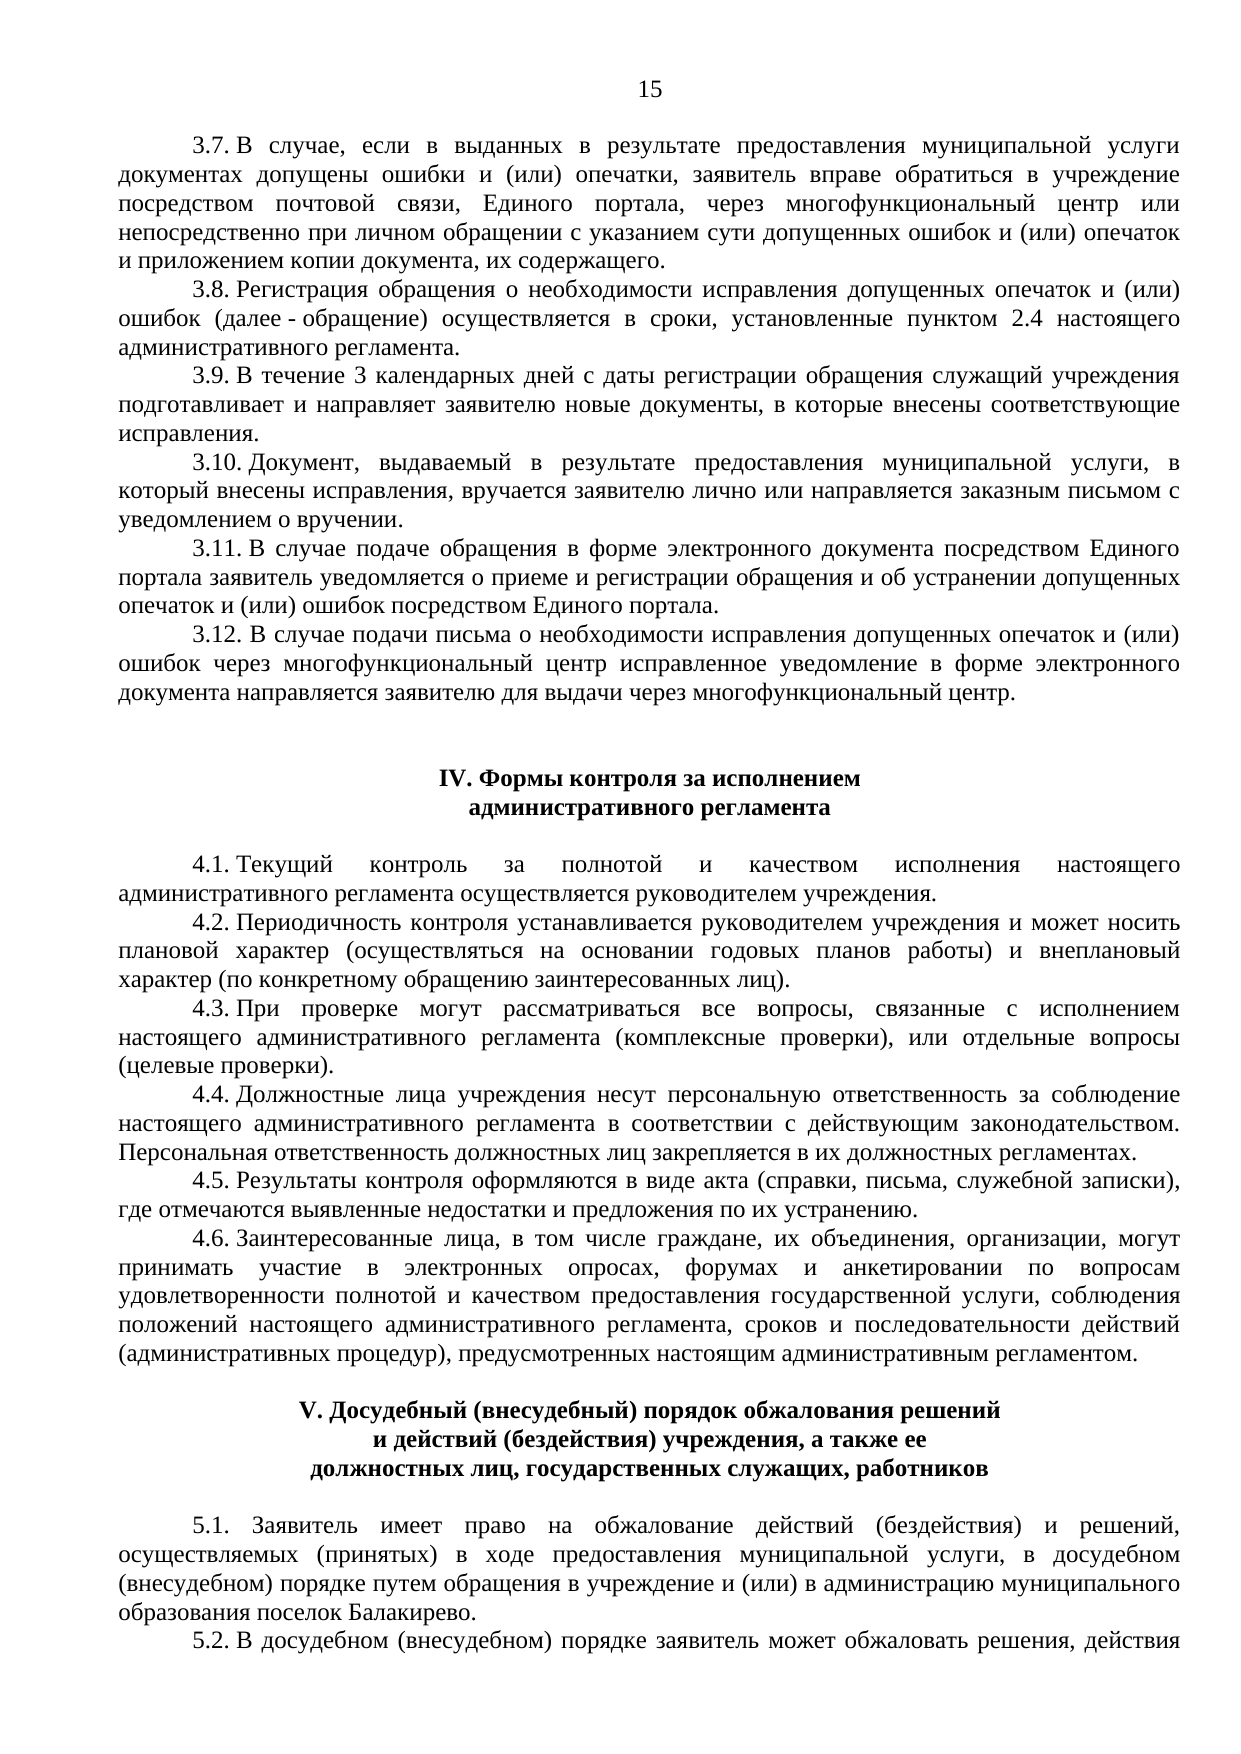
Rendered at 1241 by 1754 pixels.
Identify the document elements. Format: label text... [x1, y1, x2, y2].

text 5.1. Заявитель имеет право на обжалование действий (бездействия) и решений, осуществляемых (принятых) в ходе предоставления муниципальной услуги, в досудебном (внесудебном) порядке путем обращения в учреждение и (или) в администрацию муниципального образования поселок Балакирево. [118, 1511, 1181, 1626]
text 3.11. В случае подаче обращения в форме электронного документа посредством Единого портала заявитель уведомляется о приеме и регистрации обращения и об устранении допущенных опечаток и (или) ошибок посредством Единого портала. [118, 533, 1181, 619]
text 4.1. Текущий контроль за полнотой и качеством исполнения настоящего административного регламента осуществляется руководителем учреждения. [118, 849, 1181, 907]
title должностных лиц, государственных служащих, работников [118, 1453, 1181, 1482]
title IV. Формы контроля за исполнением [118, 763, 1181, 792]
text 3.9. В течение 3 календарных дней с даты регистрации обращения служащий учреждения подготавливает и направляет заявителю новые документы, в которые внесены соответствующие исправления. [118, 361, 1181, 447]
text 4.6. Заинтересованные лица, в том числе граждане, их объединения, организации, могут принимать участие в электронных опросах, форумах и анкетировании по вопросам удовлетворенности полнотой и качеством предоставления государственной услуги, соблюдения положений настоящего административного регламента, сроков и последовательности действий (административных процедур), предусмотренных настоящим административным регламентом. [118, 1223, 1181, 1367]
text 4.5. Результаты контроля оформляются в виде акта (справки, письма, служебной записки), где отмечаются выявленные недостатки и предложения по их устранению. [118, 1166, 1181, 1223]
text 4.4. Должностные лица учреждения несут персональную ответственность за соблюдение настоящего административного регламента в соответствии с действующим законодательством. Персональная ответственность должностных лиц закрепляется в их должностных регламентах. [118, 1079, 1181, 1166]
text 3.8. Регистрация обращения о необходимости исправления допущенных опечаток и (или) ошибок (далее - обращение) осуществляется в сроки, установленные пунктом 2.4 настоящего административного регламента. [118, 274, 1181, 361]
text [118, 1626, 1181, 1654]
title административного регламента [118, 792, 1181, 821]
text 3.10. Документ, выдаваемый в результате предоставления муниципальной услуги, в который внесены исправления, вручается заявителю лично или направляется заказным письмом с уведомлением о вручении. [118, 447, 1181, 533]
text 3.12. В случае подачи письма о необходимости исправления допущенных опечаток и (или) ошибок через многофункциональный центр исправленное уведомление в форме электронного документа направляется заявителю для выдачи через многофункциональный центр. [118, 619, 1181, 706]
title и действий (бездействия) учреждения, а также ее [118, 1424, 1181, 1453]
text 4.3. При проверке могут рассматриваться все вопросы, связанные с исполнением настоящего административного регламента (комплексные проверки), или отдельные вопросы (целевые проверки). [118, 993, 1181, 1079]
text 4.2. Периодичность контроля устанавливается руководителем учреждения и может носить плановой характер (осуществляться на основании годовых планов работы) и внеплановый характер (по конкретному обращению заинтересованных лиц). [118, 907, 1181, 993]
title V. Досудебный (внесудебный) порядок обжалования решений [118, 1396, 1181, 1424]
text 3.7. В случае, если в выданных в результате предоставления муниципальной услуги документах допущены ошибки и (или) опечатки, заявитель вправе обратиться в учреждение посредством почтовой связи, Единого портала, через многофункциональный центр или непосредственно при личном обращении с указанием сути допущенных ошибок и (или) опечаток и приложением копии документа, их содержащего. [118, 131, 1181, 274]
